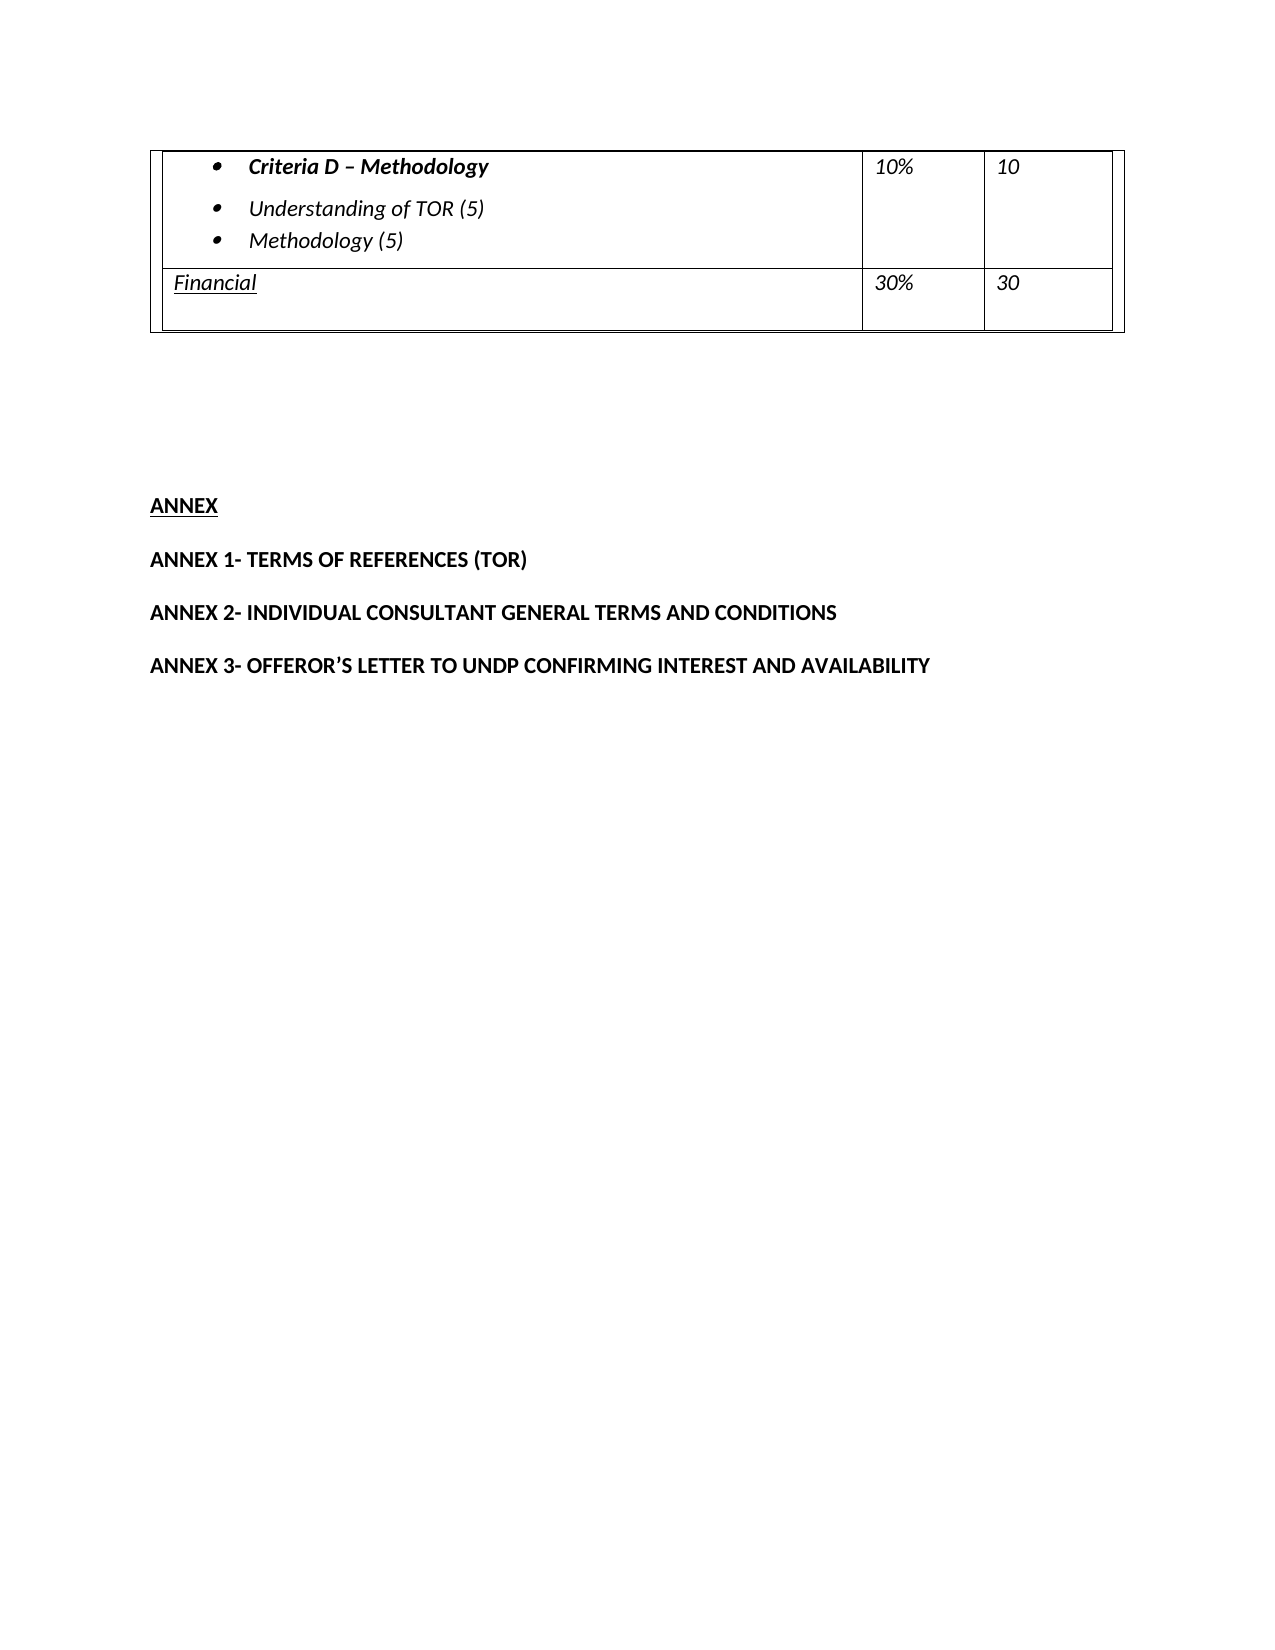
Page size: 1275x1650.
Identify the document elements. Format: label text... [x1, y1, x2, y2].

text ANNEX 1- TERMS OF REFERENCES (TOR) [150, 545, 1125, 573]
text ANNEX 2- INDIVIDUAL CONSULTANT GENERAL TERMS AND CONDITIONS [150, 598, 1125, 626]
text ANNEX 3- OFFEROR’S LETTER TO UNDP CONFIRMING INTEREST AND AVAILABILITY [150, 651, 1125, 679]
text ANNEX [150, 492, 1125, 520]
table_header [151, 151, 1124, 332]
